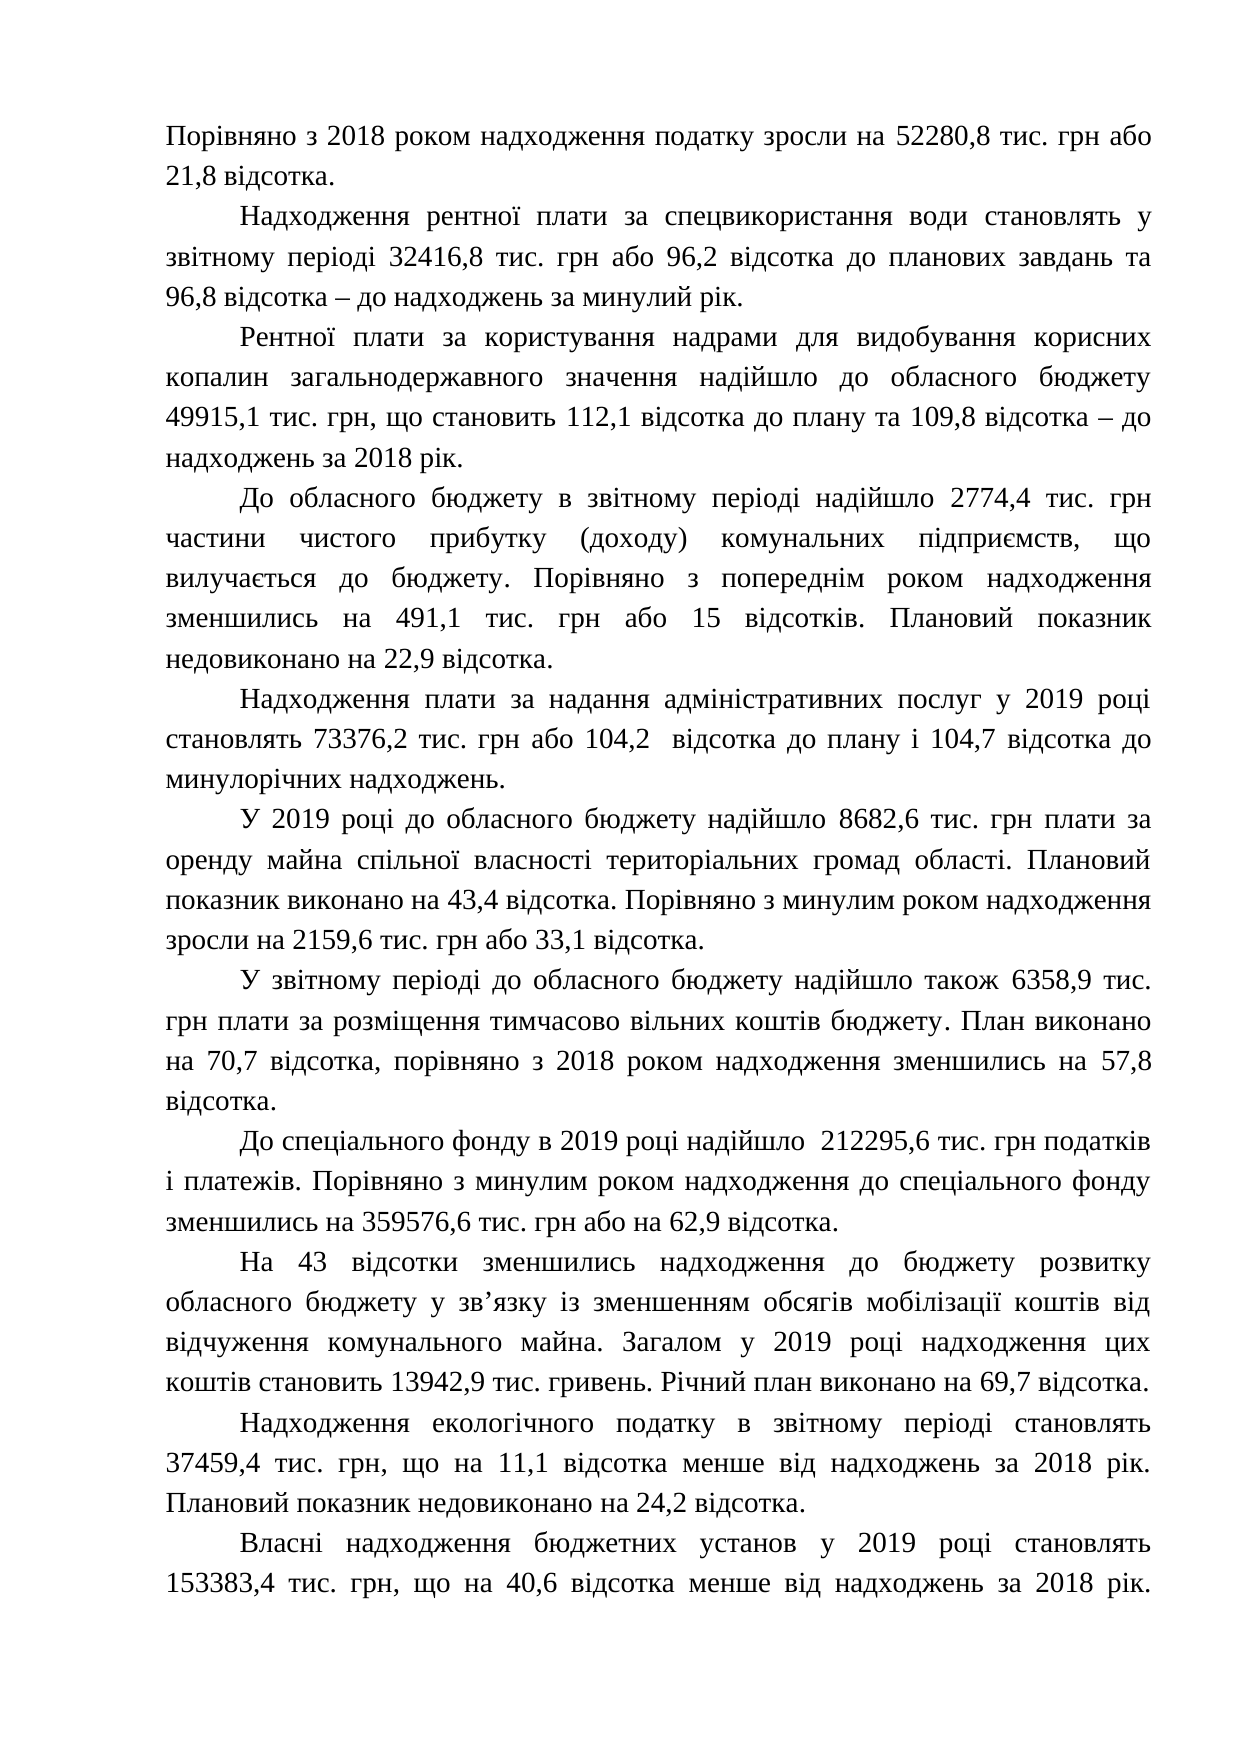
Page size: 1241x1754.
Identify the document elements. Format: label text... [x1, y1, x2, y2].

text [165, 1525, 1152, 1599]
text Рентної плати за користування надрами для видобування корисних копалин загальнодержавного значення надійшло до обласного бюджету 49915,1 тис. грн, що становить 112,1 відсотка до плану та 109,8 відсотка – до надходжень за 2018 рік. [165, 319, 1152, 473]
text До обласного бюджету в звітному періоді надійшло 2774,4 тис. грн частини чистого прибутку (доходу) комунальних підприємств, що вилучається до бюджету. Порівняно з попереднім роком надходження зменшились на 491,1 тис. грн або 15 відсотків. Плановий показник недовиконано на 22,9 відсотка. [165, 480, 1152, 674]
text У звітному періоді до обласного бюджету надійшло також 6358,9 тис. грн плати за розміщення тимчасово вільних коштів бюджету. План виконано на 70,7 відсотка, порівняно з 2018 роком надходження зменшились на 57,8 відсотка. [165, 962, 1152, 1117]
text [165, 118, 1152, 192]
text Надходження плати за надання адміністративних послуг у 2019 році становлять 73376,2 тис. грн або 104,2 відсотка до плану і 104,7 відсотка до минулорічних надходжень. [165, 681, 1152, 795]
text Надходження екологічного податку в звітному періоді становлять 37459,4 тис. грн, що на 11,1 відсотка менше від надходжень за 2018 рік. Плановий показник недовиконано на 24,2 відсотка. [165, 1405, 1152, 1519]
text Надходження рентної плати за спецвикористання води становлять у звітному періоді 32416,8 тис. грн або 96,2 відсотка до планових завдань та 96,8 відсотка – до надходжень за минулий рік. [165, 198, 1152, 312]
text У 2019 році до обласного бюджету надійшло 8682,6 тис. грн плати за оренду майна спільної власності територіальних громад області. Плановий показник виконано на 43,4 відсотка. Порівняно з минулим роком надходження зросли на 2159,6 тис. грн або 33,1 відсотка. [165, 802, 1152, 956]
text На 43 відсотки зменшились надходження до бюджету розвитку обласного бюджету у зв’язку із зменшенням обсягів мобілізації коштів від відчуження комунального майна. Загалом у 2019 році надходження цих коштів становить 13942,9 тис. гривень. Річний план виконано на 69,7 відсотка. [165, 1244, 1152, 1398]
text До спеціального фонду в 2019 році надійшло 212295,6 тис. грн податків і платежів. Порівняно з минулим роком надходження до спеціального фонду зменшились на 359576,6 тис. грн або на 62,9 відсотка. [165, 1123, 1152, 1237]
